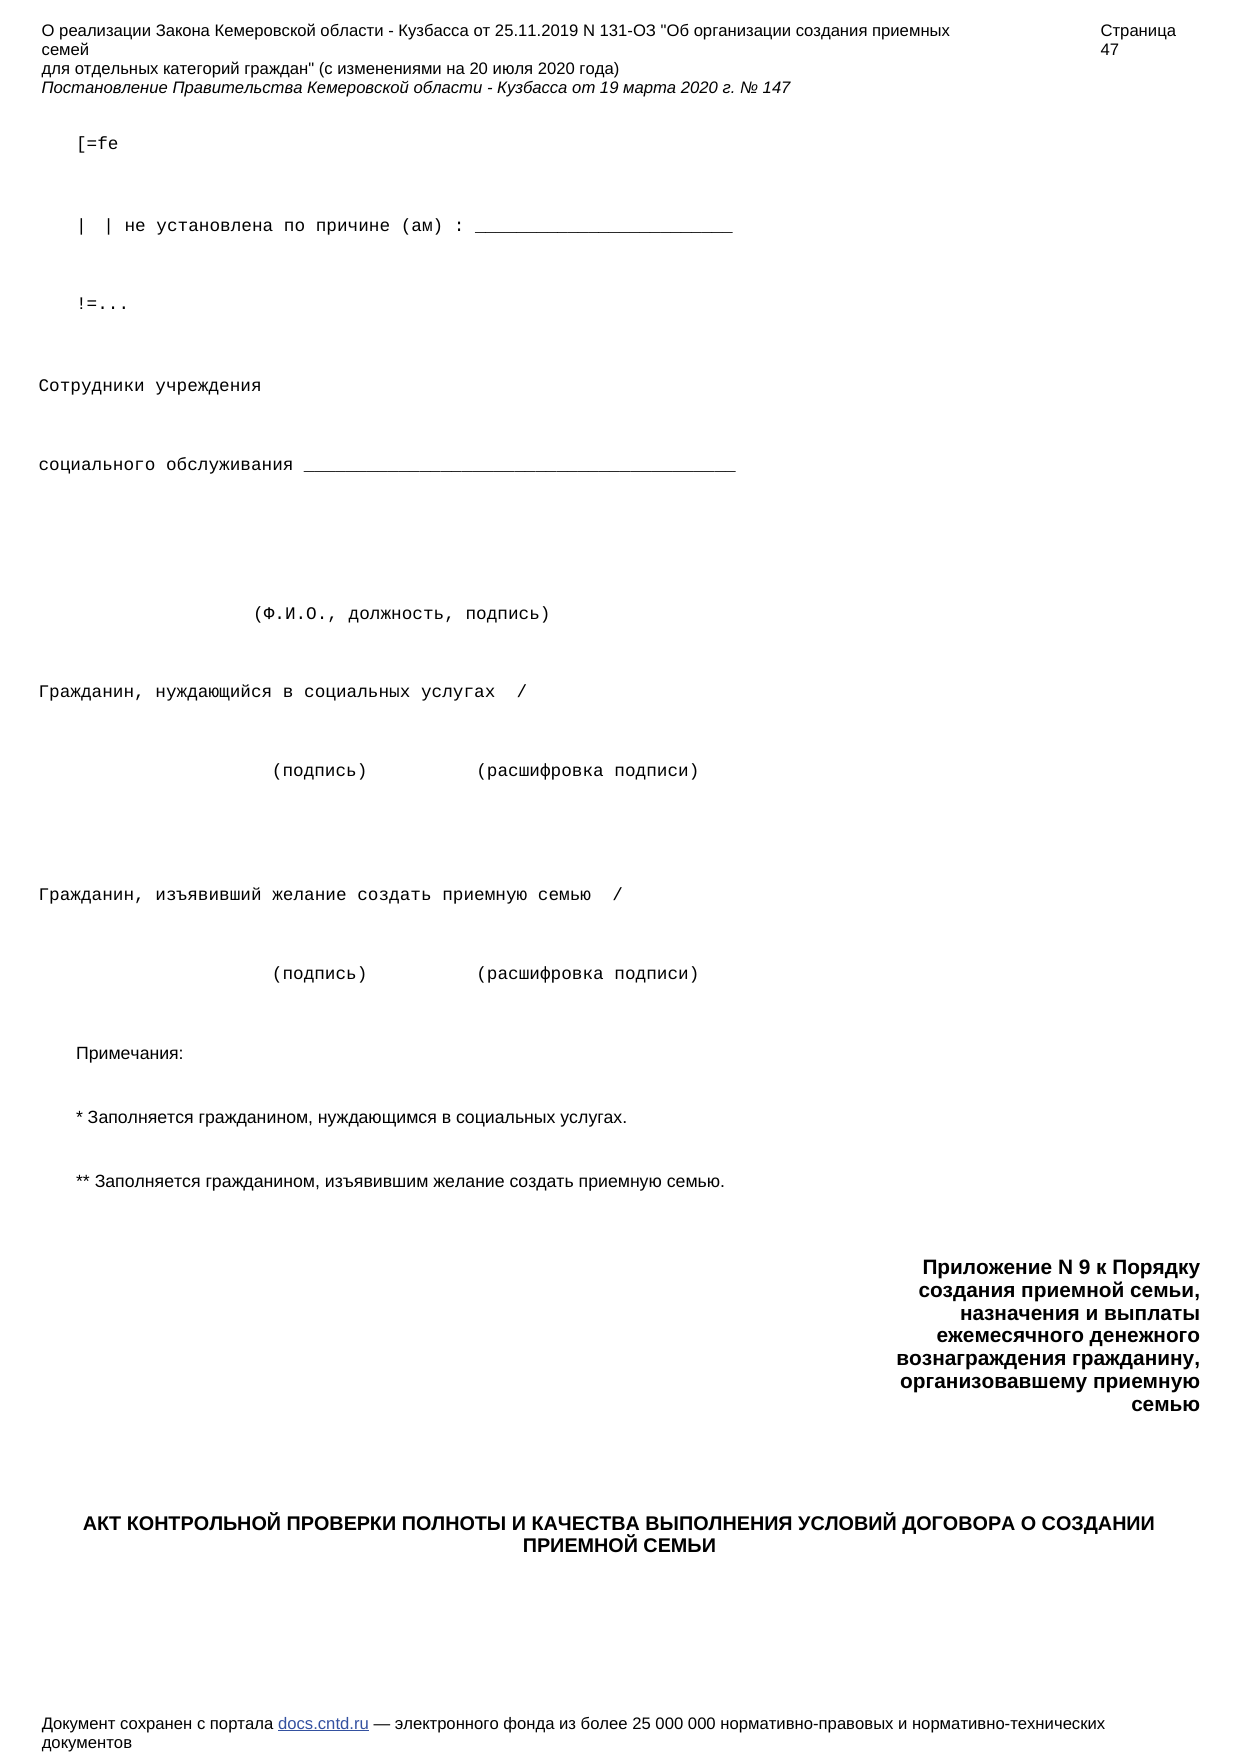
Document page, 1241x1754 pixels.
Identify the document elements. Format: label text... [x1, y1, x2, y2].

text (подпись) (расшифровка подписи) [272, 964, 1200, 984]
text Приложение N 9 к Порядку создания приемной семьи, назначения и выплаты ежемесячного денежного вознаграждения гражданину, организовавшему приемную семью [863, 1256, 1200, 1416]
text * Заполняется гражданином, нуждающимся в социальных услугах. [38, 1107, 1200, 1127]
text Примечания: [38, 1043, 1200, 1063]
text (Ф.И.О., должность, подпись) [253, 605, 1200, 625]
text Гражданин, изъявивший желание создать приемную семью / [38, 886, 1200, 906]
text Гражданин, нуждающийся в социальных услугах / [38, 683, 1200, 703]
text | | не установлена по причине (ам) : [38, 169, 1200, 247]
text Сотрудники учреждения [38, 377, 1200, 397]
text социального обслуживания [38, 455, 1200, 476]
text ** Заполняется гражданином, изъявившим желание создать приемную семью. [38, 1171, 1200, 1191]
text (подпись) (расшифровка подписи) [272, 762, 1200, 782]
text [=fe [38, 87, 1200, 165]
text !=... [38, 247, 1200, 325]
text АКТ КОНТРОЛЬНОЙ ПРОВЕРКИ ПОЛНОТЫ И КАЧЕСТВА ВЫПОЛНЕНИЯ УСЛОВИЙ ДОГОВОРА О СОЗДАНИИ ПРИЕМНОЙ СЕМЬИ [38, 1511, 1200, 1557]
